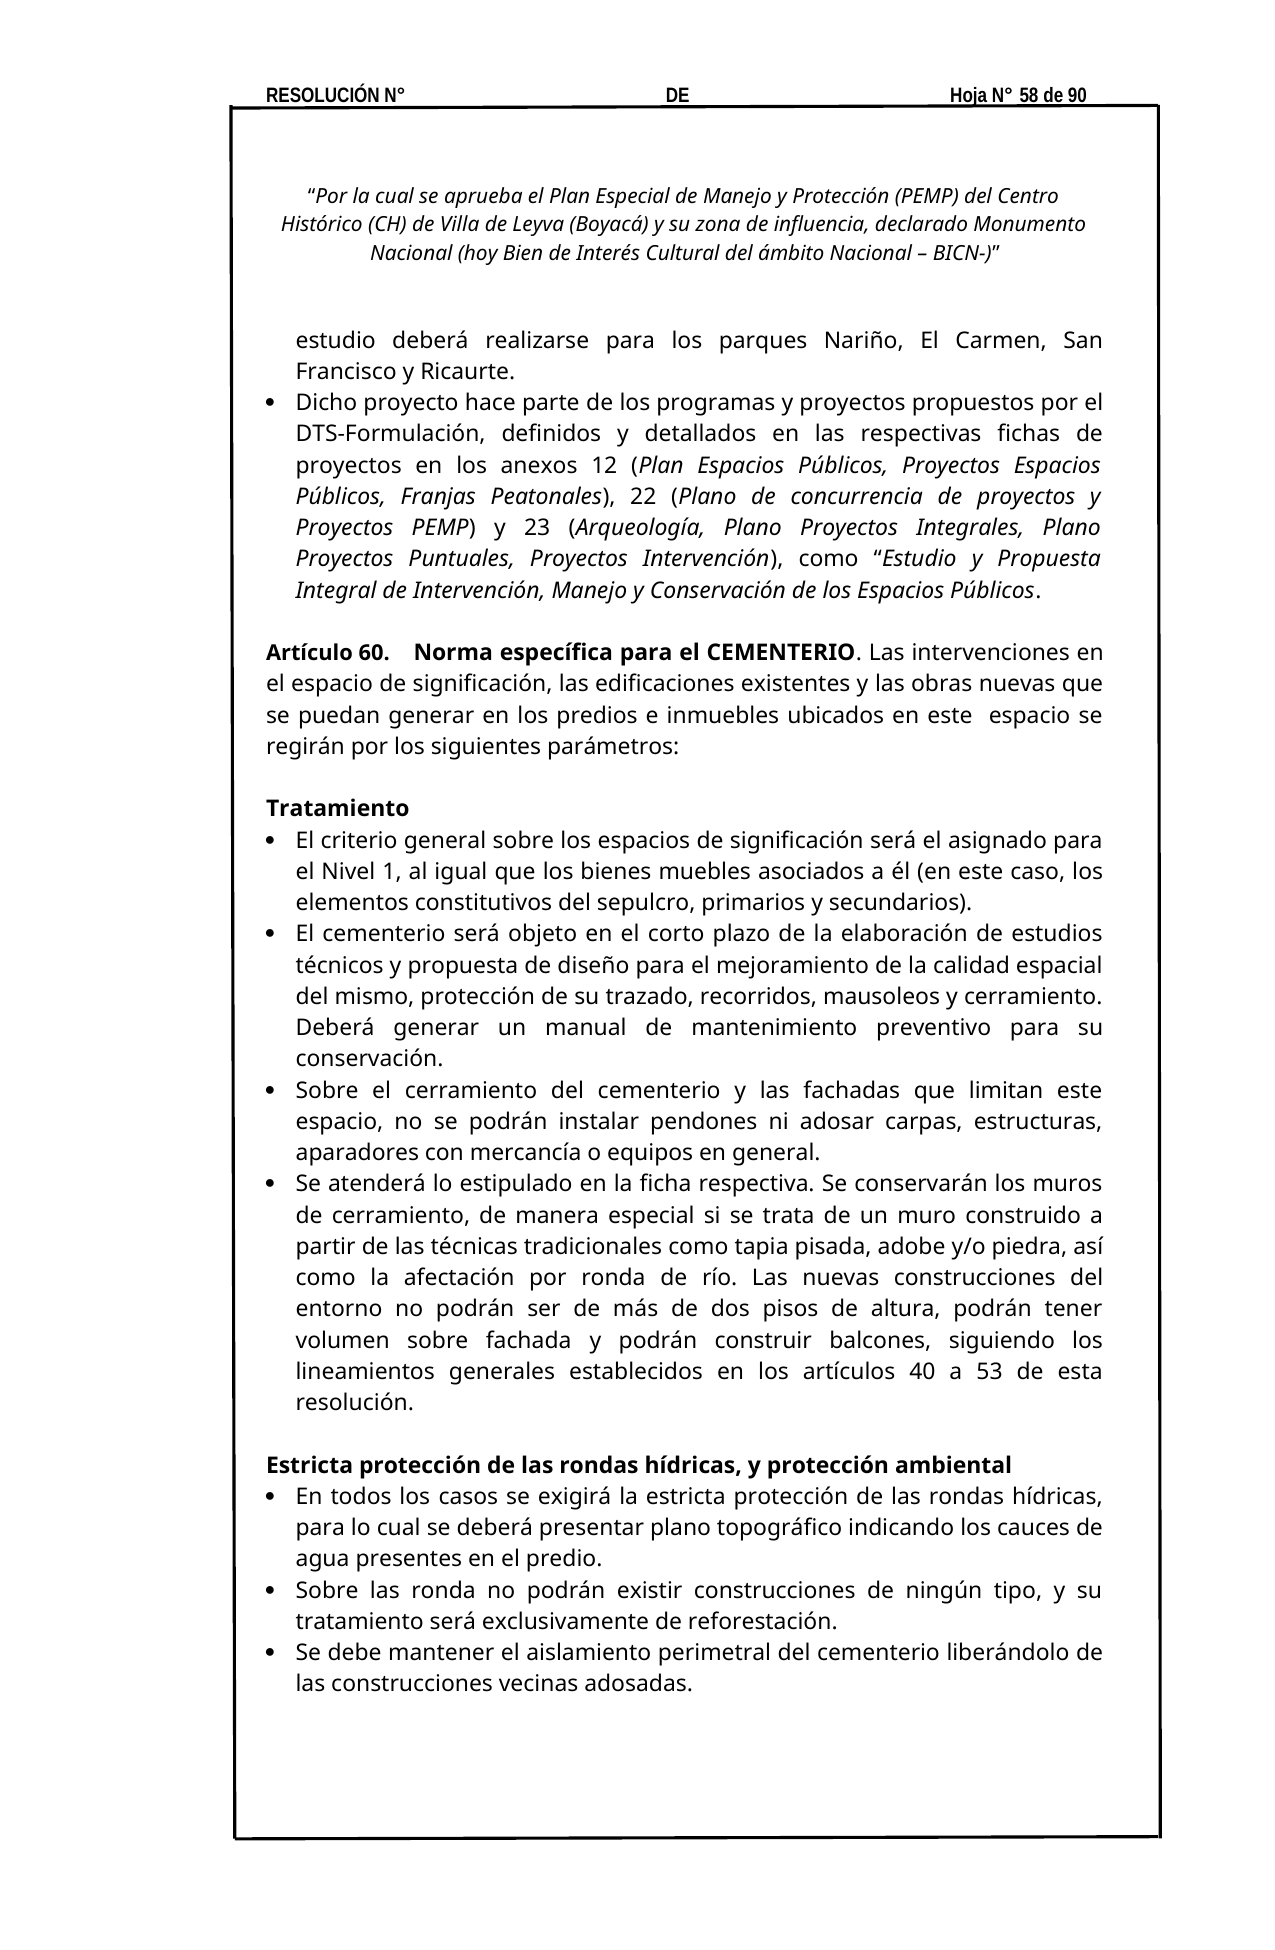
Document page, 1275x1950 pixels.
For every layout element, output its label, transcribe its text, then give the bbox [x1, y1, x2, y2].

text Tratamiento [266, 792, 1104, 824]
text Estricta protección de las rondas hídricas, y protección ambiental [266, 1449, 1104, 1480]
list Se debe mantener el aislamiento perimetral del cementerio liberándolo de las construcciones vecinas adosadas. [266, 1636, 1104, 1699]
list El cementerio será objeto en el corto plazo de la elaboración de estudios técnicos y propuesta de diseño para el mejoramiento de la calidad espacial del mismo, protección de su trazado, recorridos, mausoleos y cerramiento. Deberá generar un manual de mantenimiento preventivo para su conservación. [266, 917, 1104, 1074]
list Dicho proyecto hace parte de los programas y proyectos propuestos por el DTS-Formulación, definidos y detallados en las respectivas fichas de proyectos en los anexos 12 (Plan Espacios Públicos, Proyectos Espacios Públicos, Franjas Peatonales), 22 (Plano de concurrencia de proyectos y Proyectos PEMP) y 23 (Arqueología, Plano Proyectos Integrales, Plano Proyectos Puntuales, Proyectos Intervención), como “Estudio y Propuesta Integral de Intervención, Manejo y Conservación de los Espacios Públicos. [266, 386, 1104, 605]
list Sobre las ronda no podrán existir construcciones de ningún tipo, y su tratamiento será exclusivamente de reforestación. [266, 1574, 1104, 1636]
list El criterio general sobre los espacios de significación será el asignado para el Nivel 1, al igual que los bienes muebles asociados a él (en este caso, los elementos constitutivos del sepulcro, primarios y secundarios). [266, 824, 1104, 917]
list Norma específica para el CEMENTERIO. Las intervenciones en el espacio de significación, las edificaciones existentes y las obras nuevas que se puedan generar en los predios e inmuebles ubicados en este espacio se regirán por los siguientes parámetros: [266, 636, 1104, 761]
list En todos los casos se exigirá la estricta protección de las rondas hídricas, para lo cual se deberá presentar plano topográfico indicando los cauces de agua presentes en el predio. [266, 1480, 1104, 1574]
list Sobre el cerramiento del cementerio y las fachadas que limitan este espacio, no se podrán instalar pendones ni adosar carpas, estructuras, aparadores con mercancía o equipos en general. [266, 1074, 1104, 1167]
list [266, 324, 1104, 386]
list Se atenderá lo estipulado en la ficha respectiva. Se conservarán los muros de cerramiento, de manera especial si se trata de un muro construido a partir de las técnicas tradicionales como tapia pisada, adobe y/o piedra, así como la afectación por ronda de río. Las nuevas construcciones del entorno no podrán ser de más de dos pisos de altura, podrán tener volumen sobre fachada y podrán construir balcones, siguiendo los lineamientos generales establecidos en los artículos 40 a 53 de esta resolución. [266, 1167, 1104, 1417]
